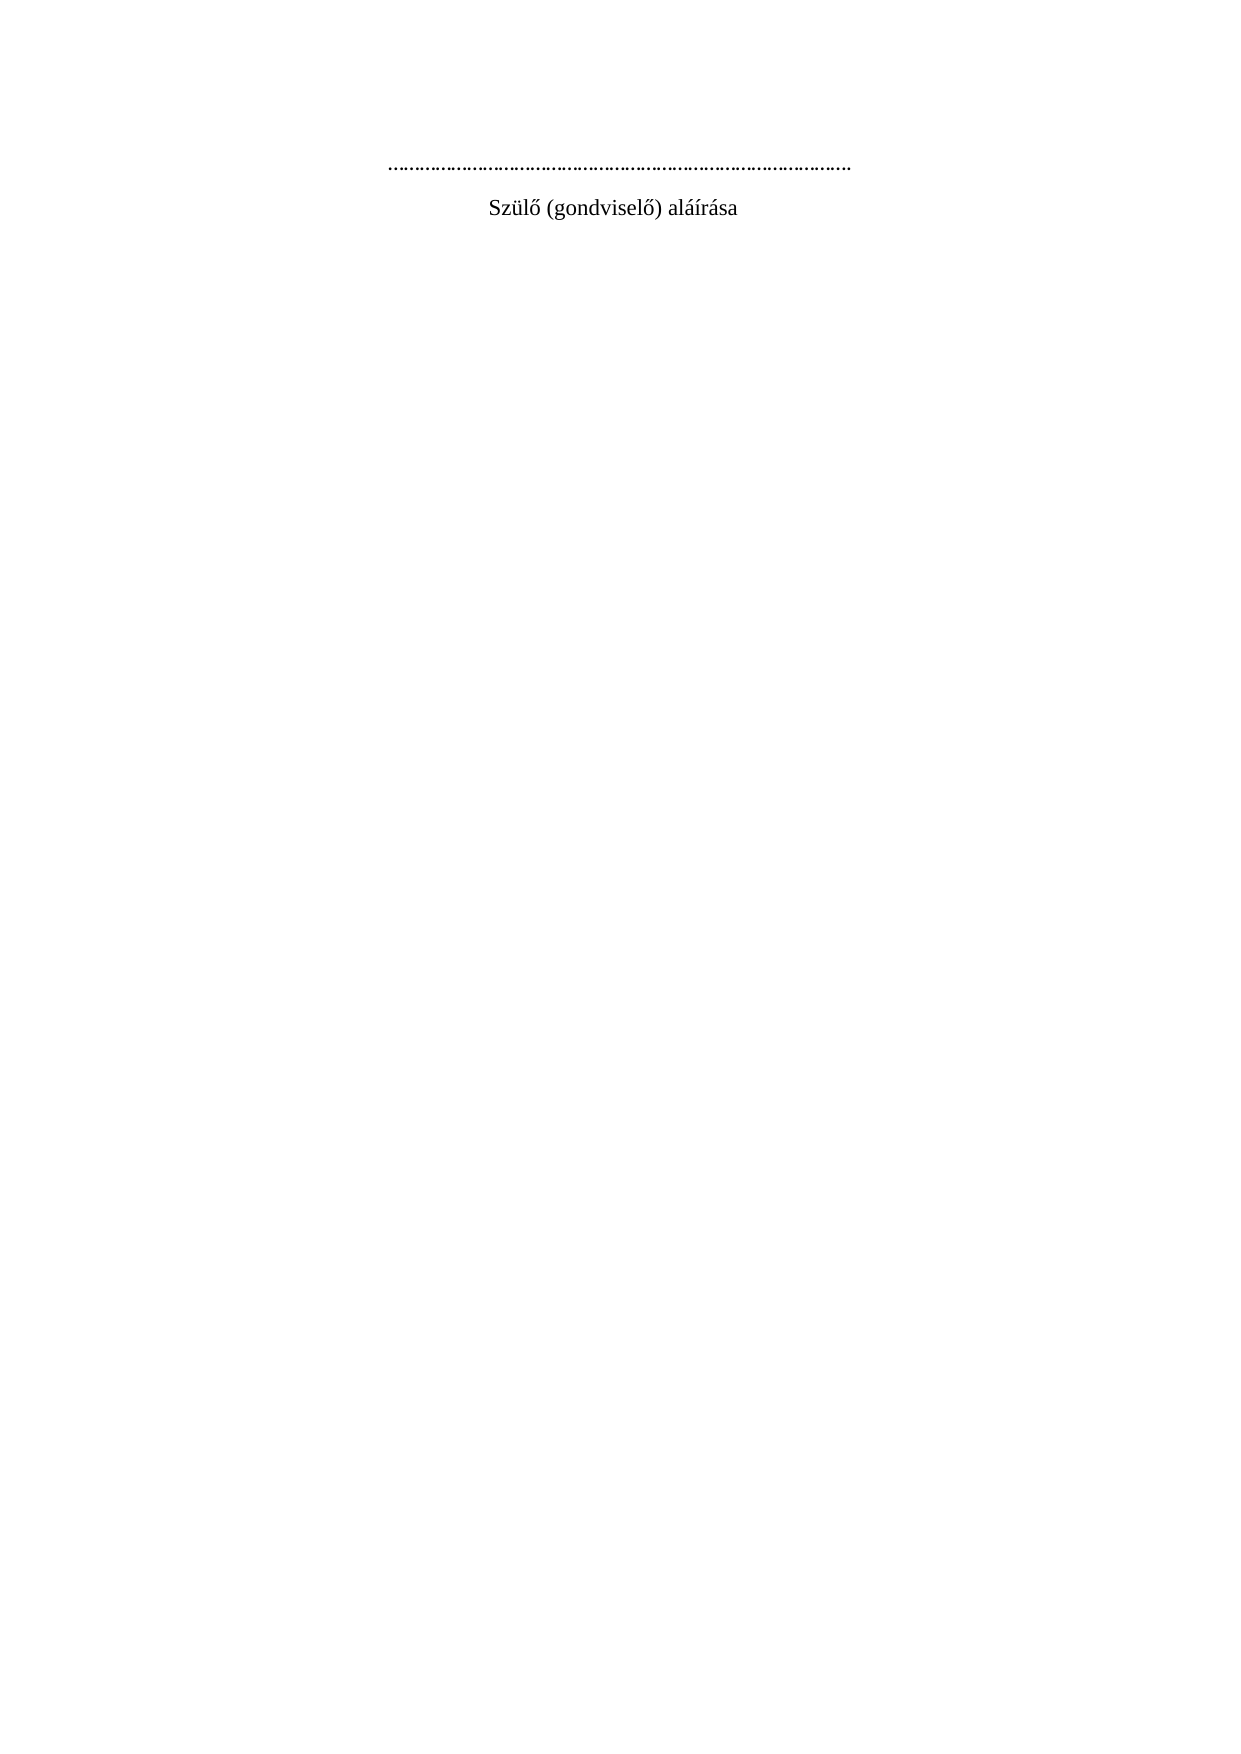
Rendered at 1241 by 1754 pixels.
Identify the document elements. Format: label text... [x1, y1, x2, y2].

text ……………………………………………………………………………. [148, 148, 1093, 176]
text Szülő (gondviselő) aláírása [369, 194, 1093, 221]
